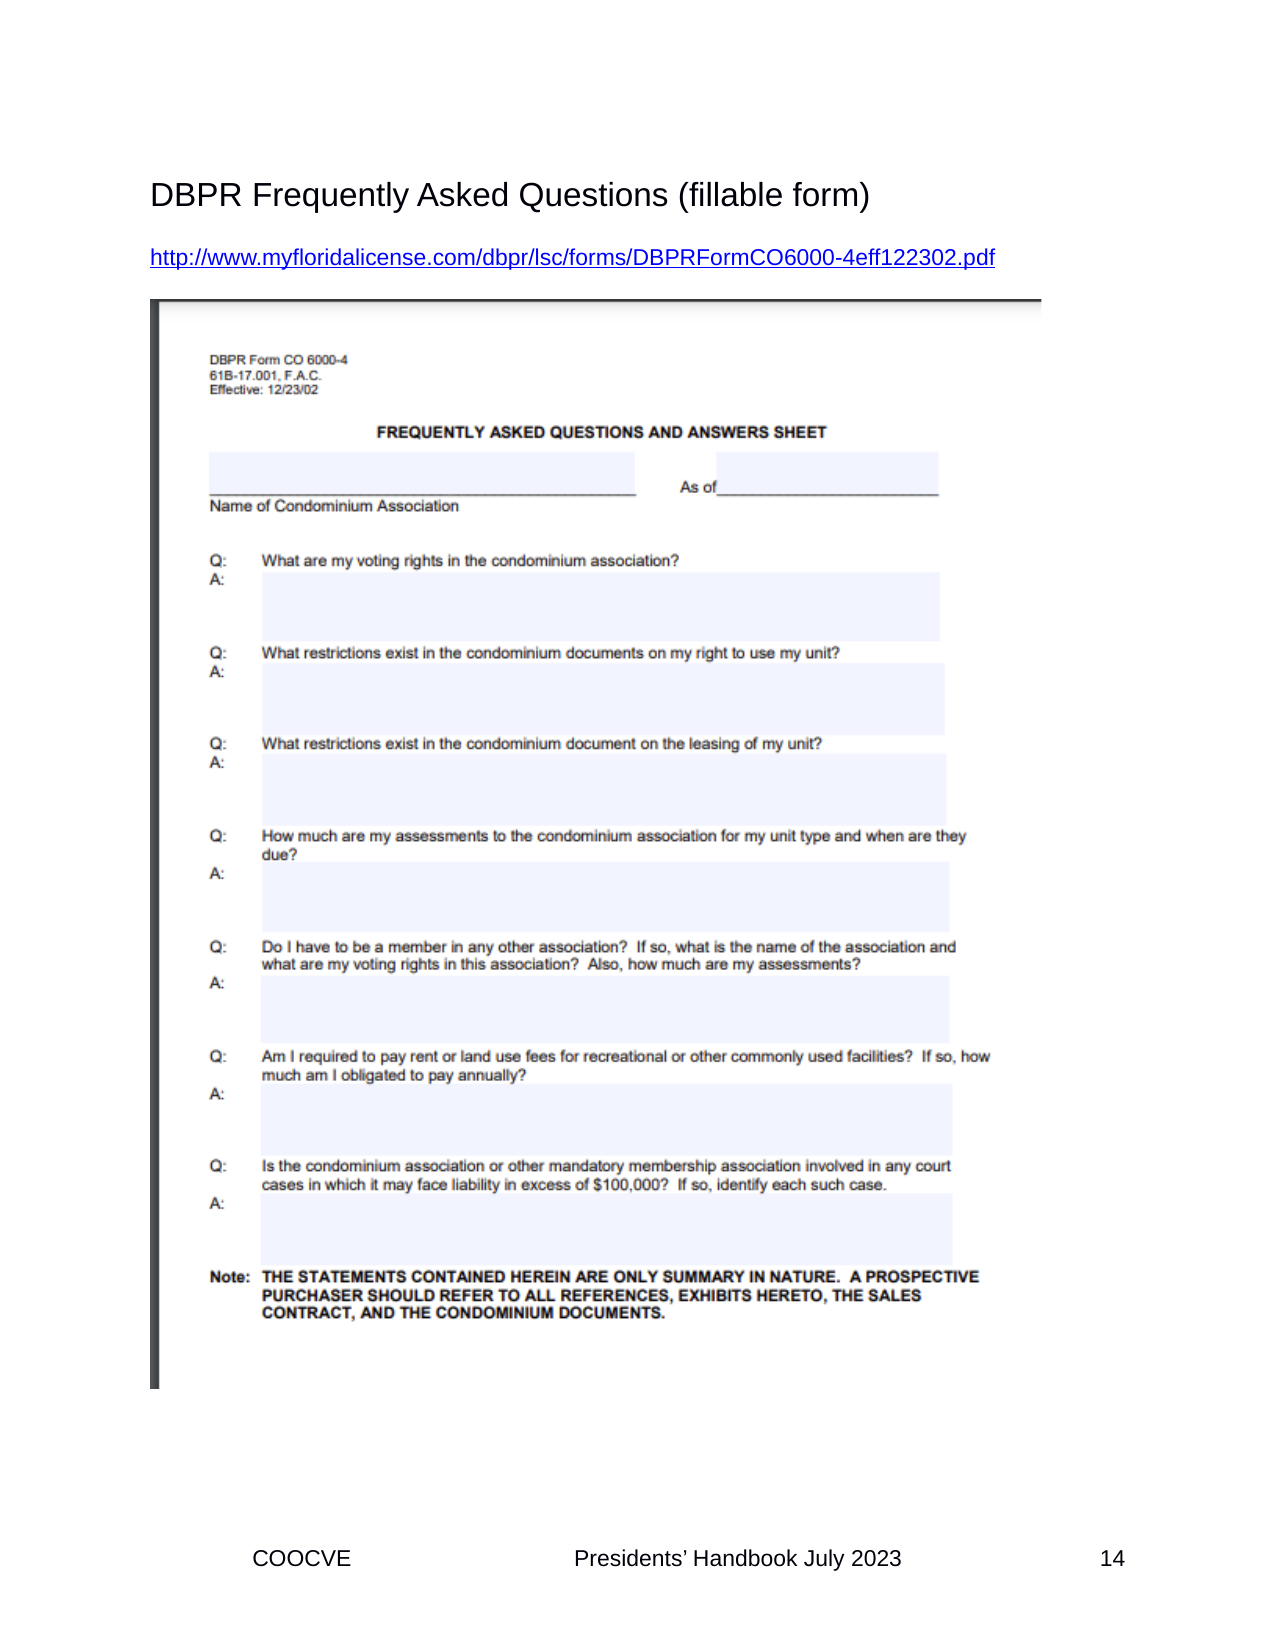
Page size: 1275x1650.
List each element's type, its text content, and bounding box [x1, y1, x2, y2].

text http://www.myfloridalicense.com/dbpr/lsc/forms/DBPRFormCO6000-4eff122302.pdf [150, 244, 1125, 271]
picture [150, 299, 1042, 1389]
text DBPR Frequently Asked Questions (fillable form) [150, 175, 1125, 213]
